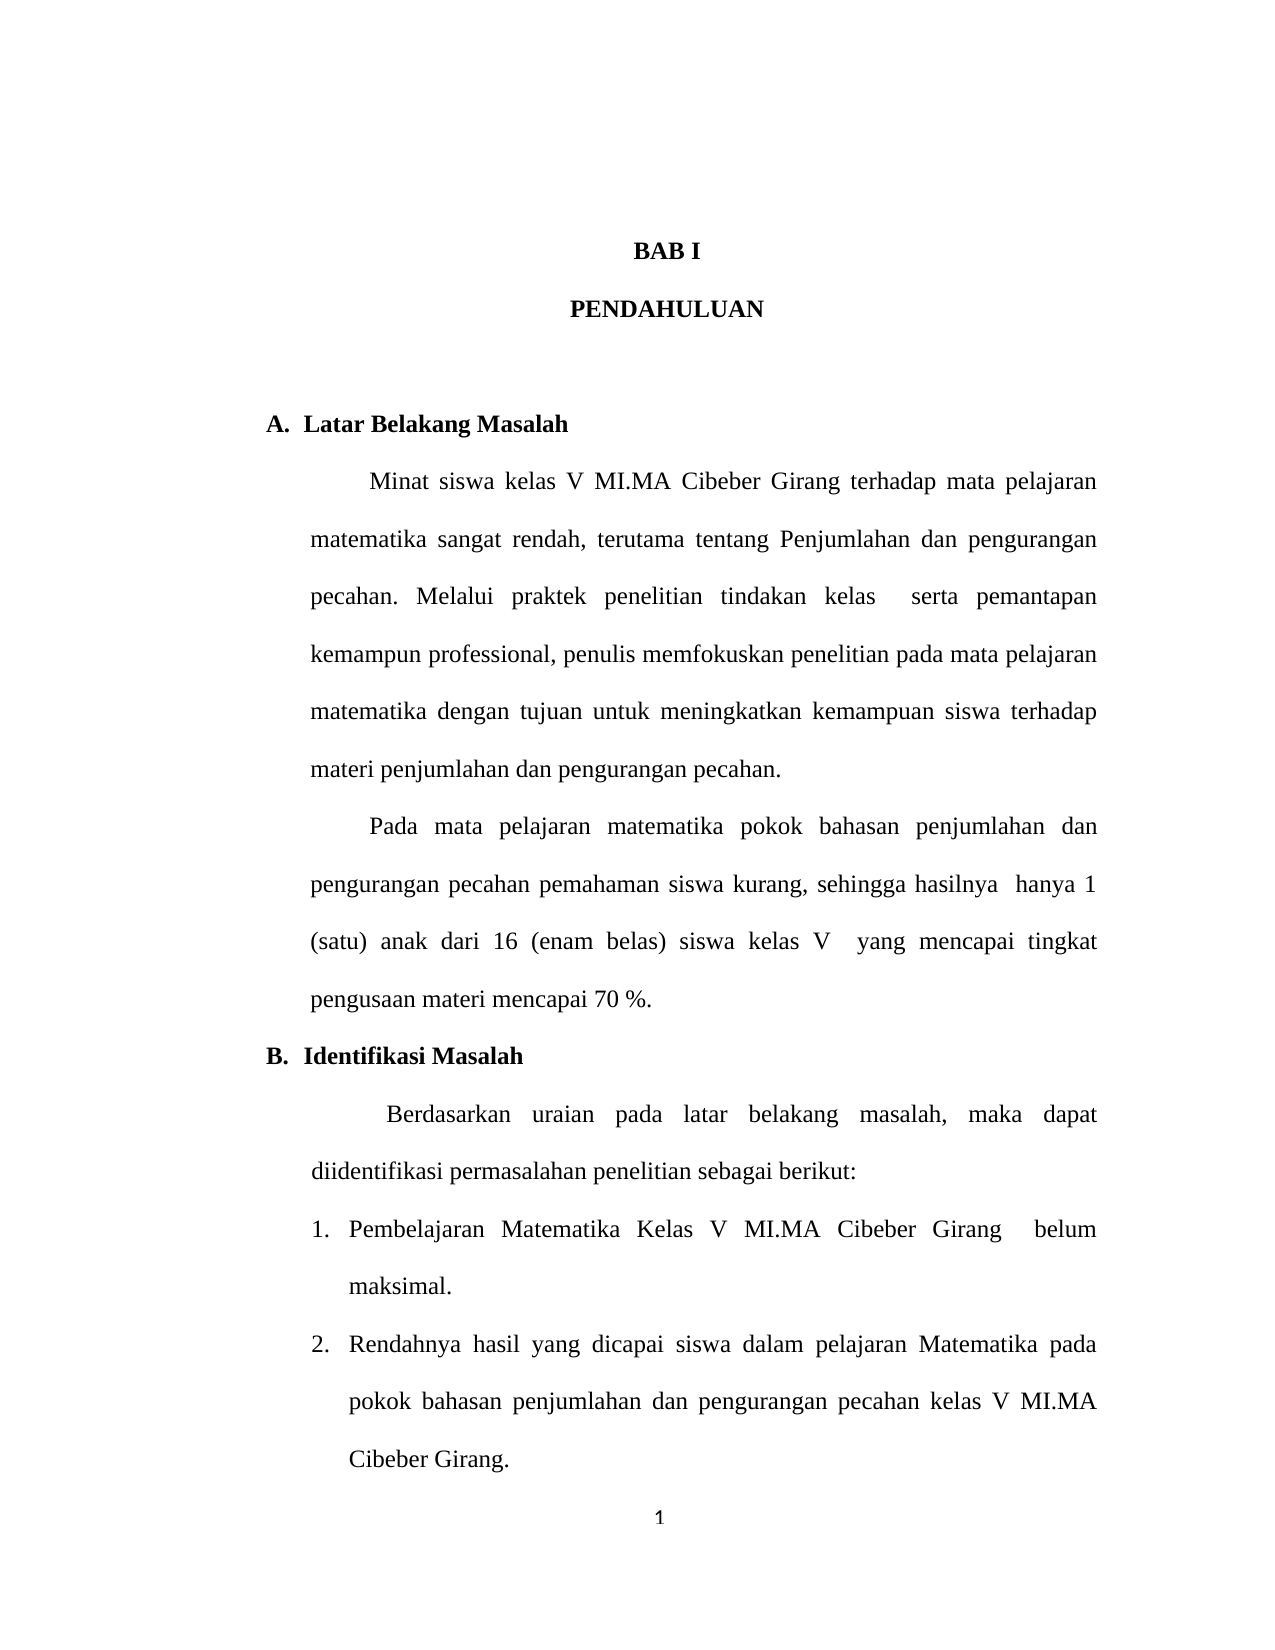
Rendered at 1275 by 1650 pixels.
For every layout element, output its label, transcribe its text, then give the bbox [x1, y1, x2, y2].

list Rendahnya hasil yang dicapai siswa dalam pelajaran Matematika pada pokok bahasan penjumlahan dan pengurangan pecahan kelas V MI.MA Cibeber Girang. [311, 1329, 1098, 1472]
list Latar Belakang Masalah [266, 409, 1098, 437]
text Berdasarkan uraian pada latar belakang masalah, maka dapat diidentifikasi permasalahan penelitian sebagai berikut: [311, 1099, 1098, 1185]
text Pada mata pelajaran matematika pokok bahasan penjumlahan dan pengurangan pecahan pemahaman siswa kurang, sehingga hasilnya hanya 1 (satu) anak dari 16 (enam belas) siswa kelas V yang mencapai tingkat pengusaan materi mencapai 70 %. [310, 811, 1098, 1012]
text PENDAHULUAN [236, 294, 1098, 322]
list Identifikasi Masalah [266, 1041, 1098, 1070]
text BAB I [236, 236, 1098, 265]
text Minat siswa kelas V MI.MA Cibeber Girang terhadap mata pelajaran matematika sangat rendah, terutama tentang Penjumlahan dan pengurangan pecahan. Melalui praktek penelitian tindakan kelas serta pemantapan kemampun professional, penulis memfokuskan penelitian pada mata pelajaran matematika dengan tujuan untuk meningkatkan kemampuan siswa terhadap materi penjumlahan dan pengurangan pecahan. [310, 466, 1098, 782]
list Pembelajaran Matematika Kelas V MI.MA Cibeber Girang belum maksimal. [311, 1214, 1098, 1300]
